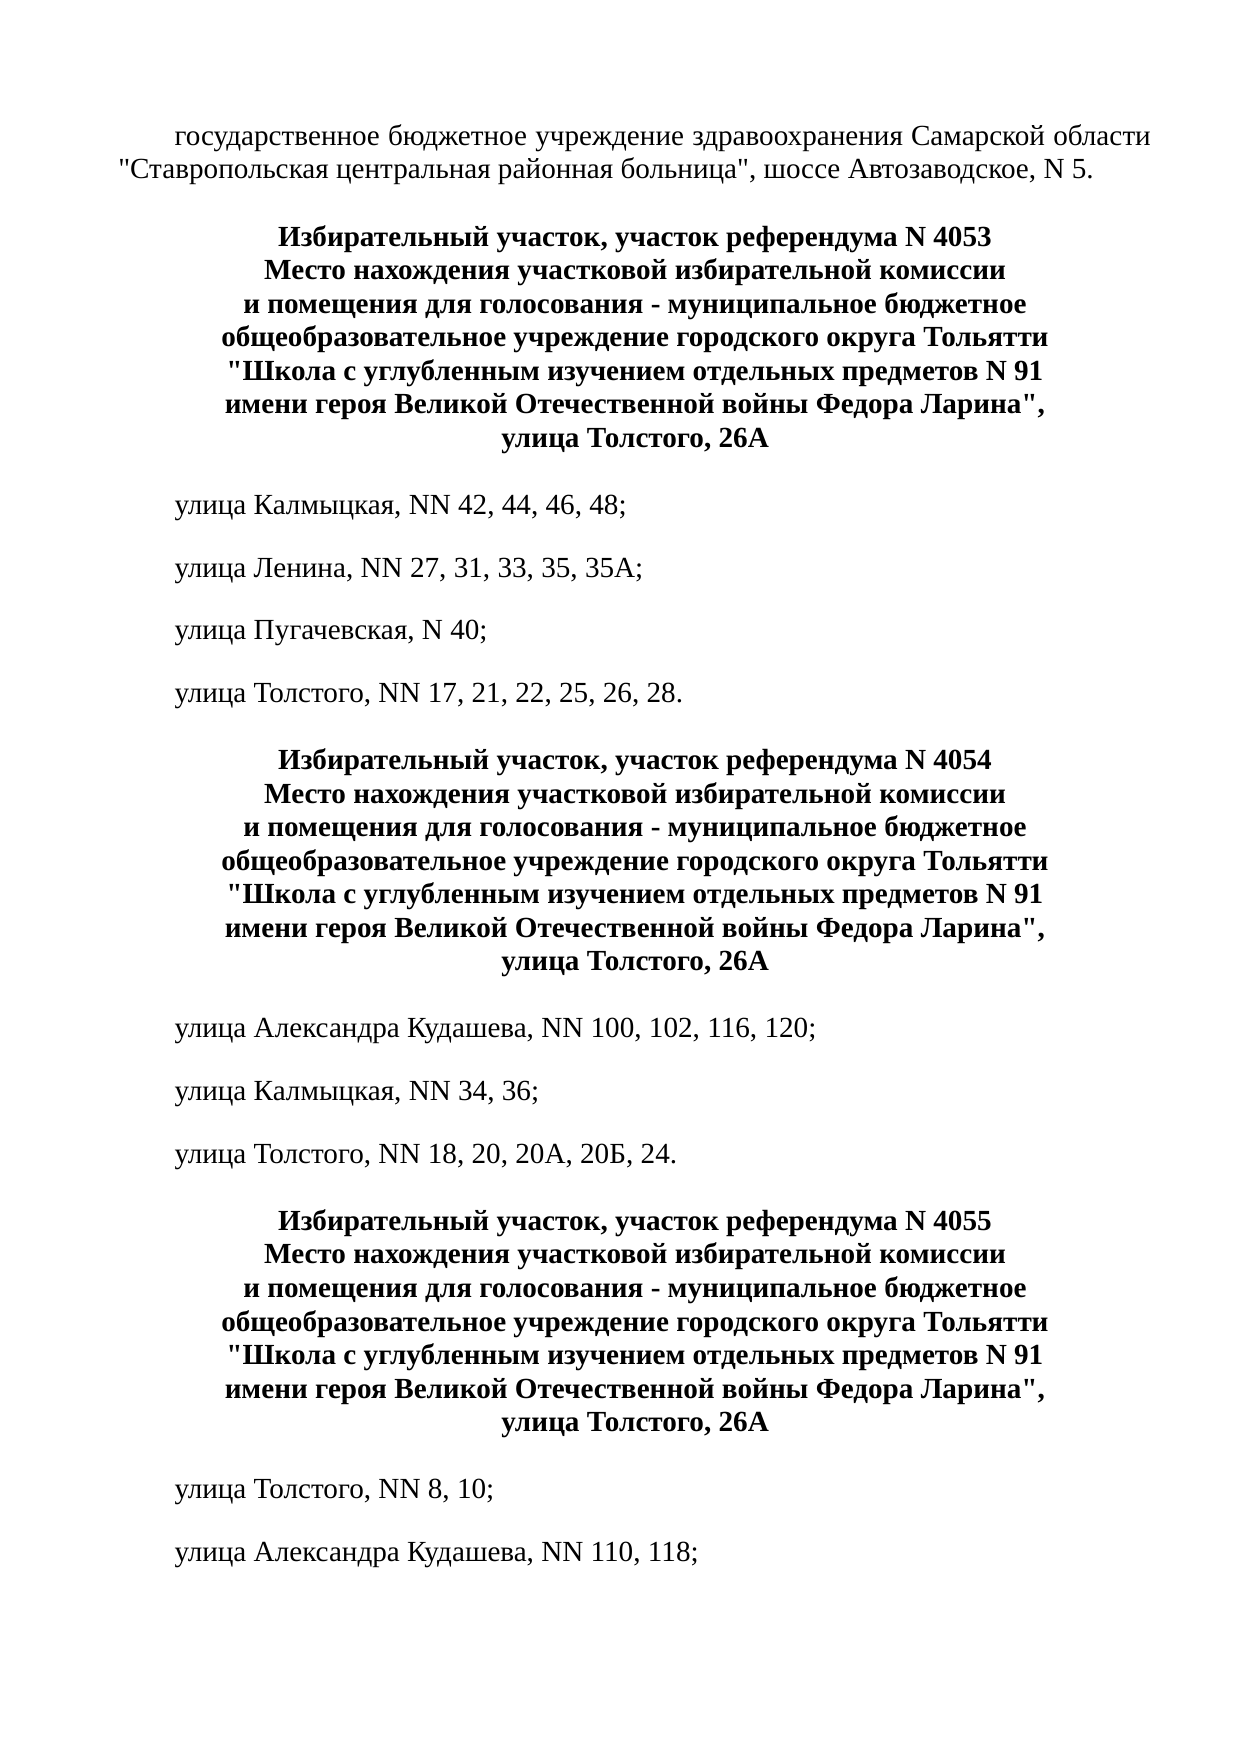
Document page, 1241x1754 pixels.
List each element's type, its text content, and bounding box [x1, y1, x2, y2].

title и помещения для голосования - муниципальное бюджетное [118, 1270, 1152, 1304]
title общеобразовательное учреждение городского округа Тольятти [118, 1304, 1152, 1337]
title улица Толстого, 26А [118, 1404, 1152, 1438]
text улица Александра Кудашева, NN 100, 102, 116, 120; [118, 1011, 1152, 1044]
text улица Калмыцкая, NN 42, 44, 46, 48; [118, 487, 1152, 521]
title имени героя Великой Отечественной войны Федора Ларина", [118, 1371, 1152, 1404]
title общеобразовательное учреждение городского округа Тольятти [118, 843, 1152, 876]
text улица Толстого, NN 18, 20, 20А, 20Б, 24. [118, 1136, 1152, 1169]
text улица Александра Кудашева, NN 110, 118; [118, 1534, 1152, 1568]
title "Школа с углубленным изучением отдельных предметов N 91 [118, 1337, 1152, 1371]
title улица Толстого, 26А [118, 420, 1152, 453]
text государственное бюджетное учреждение здравоохранения Самарской области "Ставропольская центральная районная больница", шоссе Автозаводское, N 5. [118, 118, 1152, 185]
text улица Пугачевская, N 40; [118, 612, 1152, 646]
text улица Ленина, NN 27, 31, 33, 35, 35А; [118, 550, 1152, 583]
title общеобразовательное учреждение городского округа Тольятти [118, 319, 1152, 353]
title Избирательный участок, участок референдума N 4054 [118, 742, 1152, 776]
title "Школа с углубленным изучением отдельных предметов N 91 [118, 353, 1152, 386]
title Место нахождения участковой избирательной комиссии [118, 1237, 1152, 1270]
title "Школа с углубленным изучением отдельных предметов N 91 [118, 876, 1152, 910]
title Избирательный участок, участок референдума N 4053 [118, 219, 1152, 252]
title Место нахождения участковой избирательной комиссии [118, 252, 1152, 286]
title Место нахождения участковой избирательной комиссии [118, 776, 1152, 809]
title и помещения для голосования - муниципальное бюджетное [118, 286, 1152, 319]
title имени героя Великой Отечественной войны Федора Ларина", [118, 386, 1152, 420]
title Избирательный участок, участок референдума N 4055 [118, 1203, 1152, 1237]
text улица Калмыцкая, NN 34, 36; [118, 1073, 1152, 1107]
text улица Толстого, NN 17, 21, 22, 25, 26, 28. [118, 675, 1152, 709]
title имени героя Великой Отечественной войны Федора Ларина", [118, 910, 1152, 943]
text улица Толстого, NN 8, 10; [118, 1471, 1152, 1505]
title и помещения для голосования - муниципальное бюджетное [118, 809, 1152, 843]
title улица Толстого, 26А [118, 943, 1152, 977]
